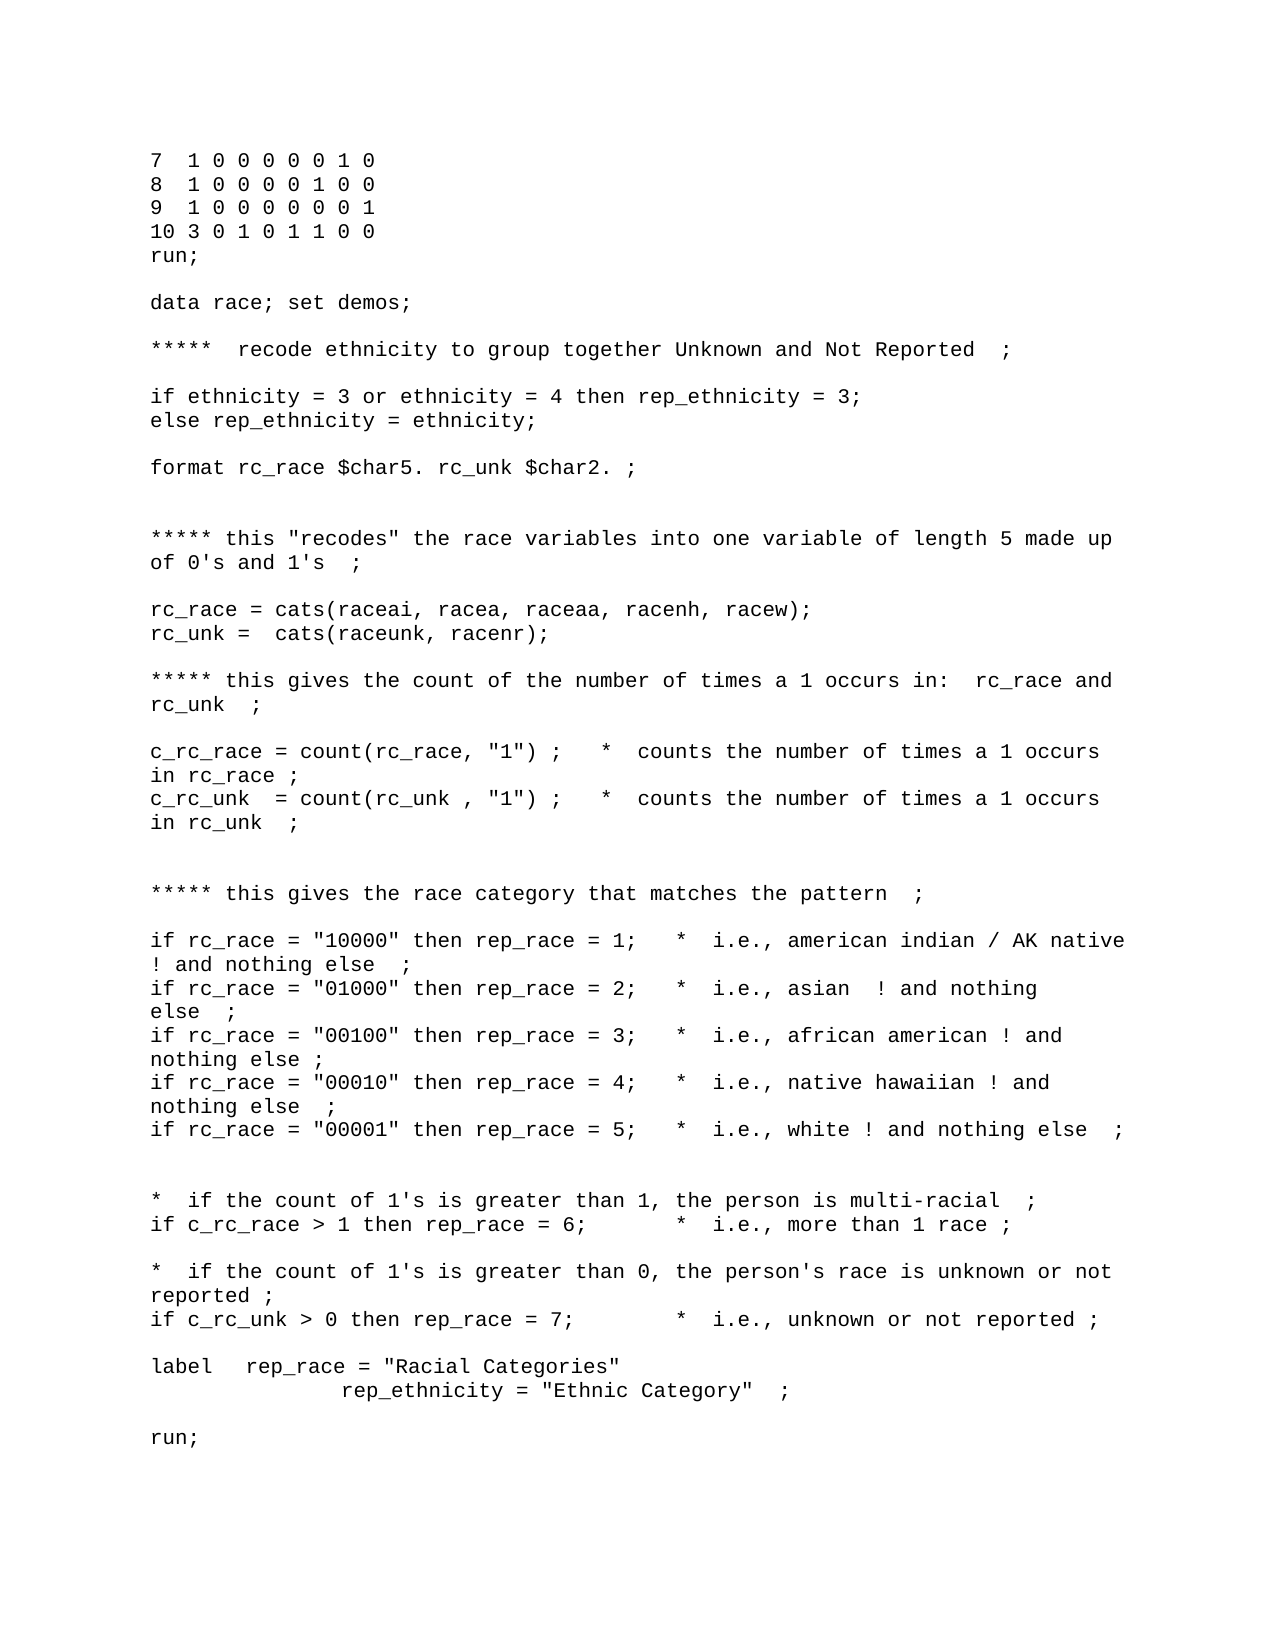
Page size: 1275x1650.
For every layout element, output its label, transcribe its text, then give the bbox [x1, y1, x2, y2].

text if rc_race = "10000" then rep_race = 1; * i.e., american indian / AK native ! and nothing else ; [150, 930, 1125, 978]
text if rc_race = "00001" then rep_race = 5; * i.e., white ! and nothing else ; [150, 1119, 1125, 1143]
text ***** this gives the count of the number of times a 1 occurs in: rc_race and rc_unk ; [150, 670, 1125, 717]
text if ethnicity = 3 or ethnicity = 4 then rep_ethnicity = 3; [150, 386, 1125, 410]
text rc_race = cats(raceai, racea, raceaa, racenh, racew); [150, 599, 1125, 623]
text c_rc_race = count(rc_race, "1") ; * counts the number of times a 1 occurs in rc_race ; [150, 741, 1125, 788]
text if c_rc_race > 1 then rep_race = 6; * i.e., more than 1 race ; [150, 1214, 1125, 1238]
text 8 1 0 0 0 0 1 0 0 [150, 174, 1125, 197]
text rc_unk = cats(raceunk, racenr); [150, 623, 1125, 647]
text run; [150, 1427, 1125, 1451]
text format rc_race $char5. rc_unk $char2. ; [150, 457, 1125, 481]
text if rc_race = "01000" then rep_race = 2; * i.e., asian ! and nothing else ; [150, 978, 1125, 1025]
text ***** recode ethnicity to group together Unknown and Not Reported ; [150, 339, 1125, 363]
text if c_rc_unk > 0 then rep_race = 7; * i.e., unknown or not reported ; [150, 1309, 1125, 1332]
text c_rc_unk = count(rc_unk , "1") ; * counts the number of times a 1 occurs in rc_unk ; [150, 788, 1125, 836]
text ***** this "recodes" the race variables into one variable of length 5 made up of 0's and 1's ; [150, 528, 1125, 576]
text if rc_race = "00100" then rep_race = 3; * i.e., african american ! and nothing else ; [150, 1025, 1125, 1072]
text ***** this gives the race category that matches the pattern ; [150, 883, 1125, 907]
text if rc_race = "00010" then rep_race = 4; * i.e., native hawaiian ! and nothing else ; [150, 1072, 1125, 1119]
text 10 3 0 1 0 1 1 0 0 [150, 221, 1125, 244]
text * if the count of 1's is greater than 0, the person's race is unknown or not reported ; [150, 1261, 1125, 1309]
text else rep_ethnicity = ethnicity; [150, 410, 1125, 434]
text label rep_race = "Racial Categories" [150, 1356, 1125, 1379]
text data race; set demos; [150, 292, 1125, 316]
text rep_ethnicity = "Ethnic Category" ; [150, 1379, 1125, 1403]
text * if the count of 1's is greater than 1, the person is multi-racial ; [150, 1190, 1125, 1214]
text 9 1 0 0 0 0 0 0 1 [150, 197, 1125, 221]
text 7 1 0 0 0 0 0 1 0 [150, 150, 1125, 174]
text run; [150, 244, 1125, 268]
